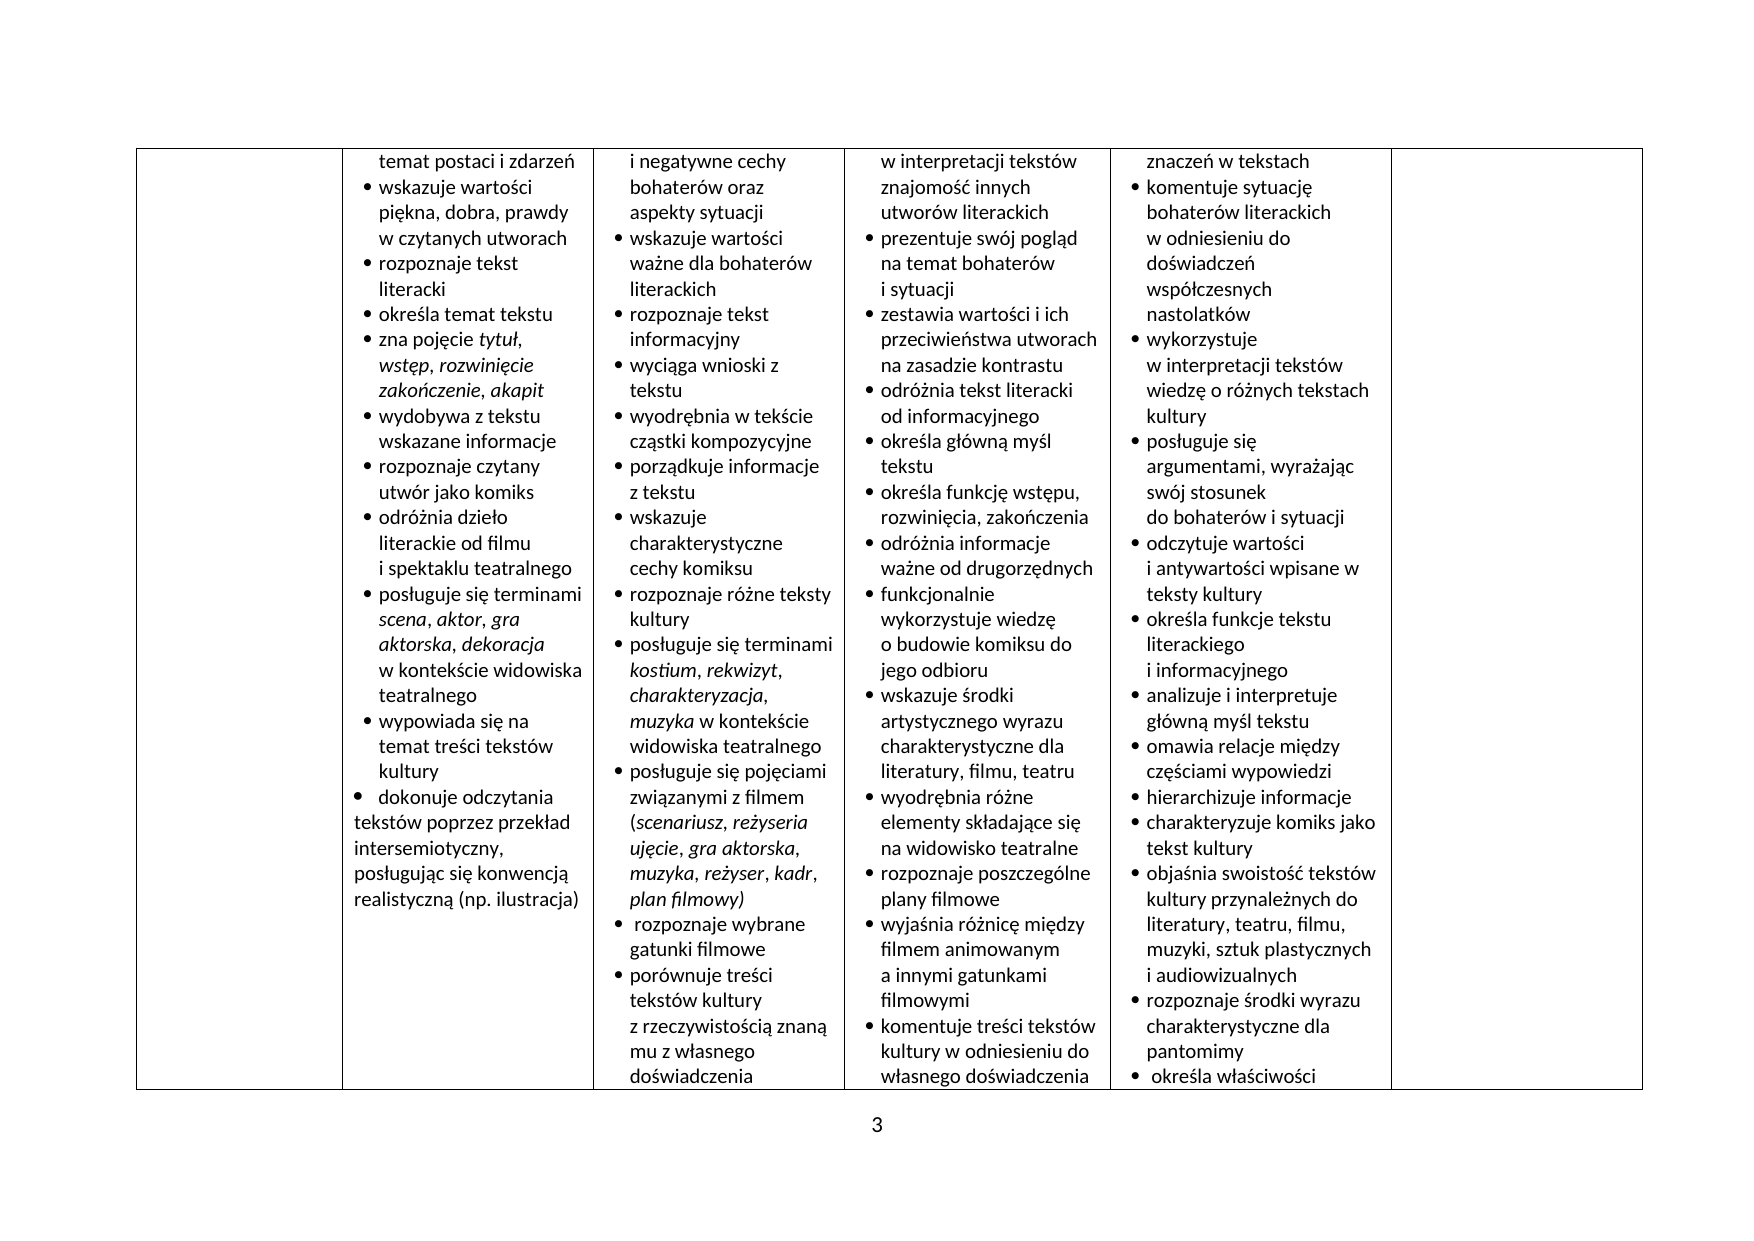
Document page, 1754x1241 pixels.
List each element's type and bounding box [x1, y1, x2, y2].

table_cell [137, 149, 342, 1089]
table_cell [1111, 149, 1391, 1089]
table_cell [594, 149, 844, 1089]
table_cell [1392, 149, 1642, 1089]
table_cell [845, 149, 1110, 1089]
table_cell [343, 149, 593, 1089]
